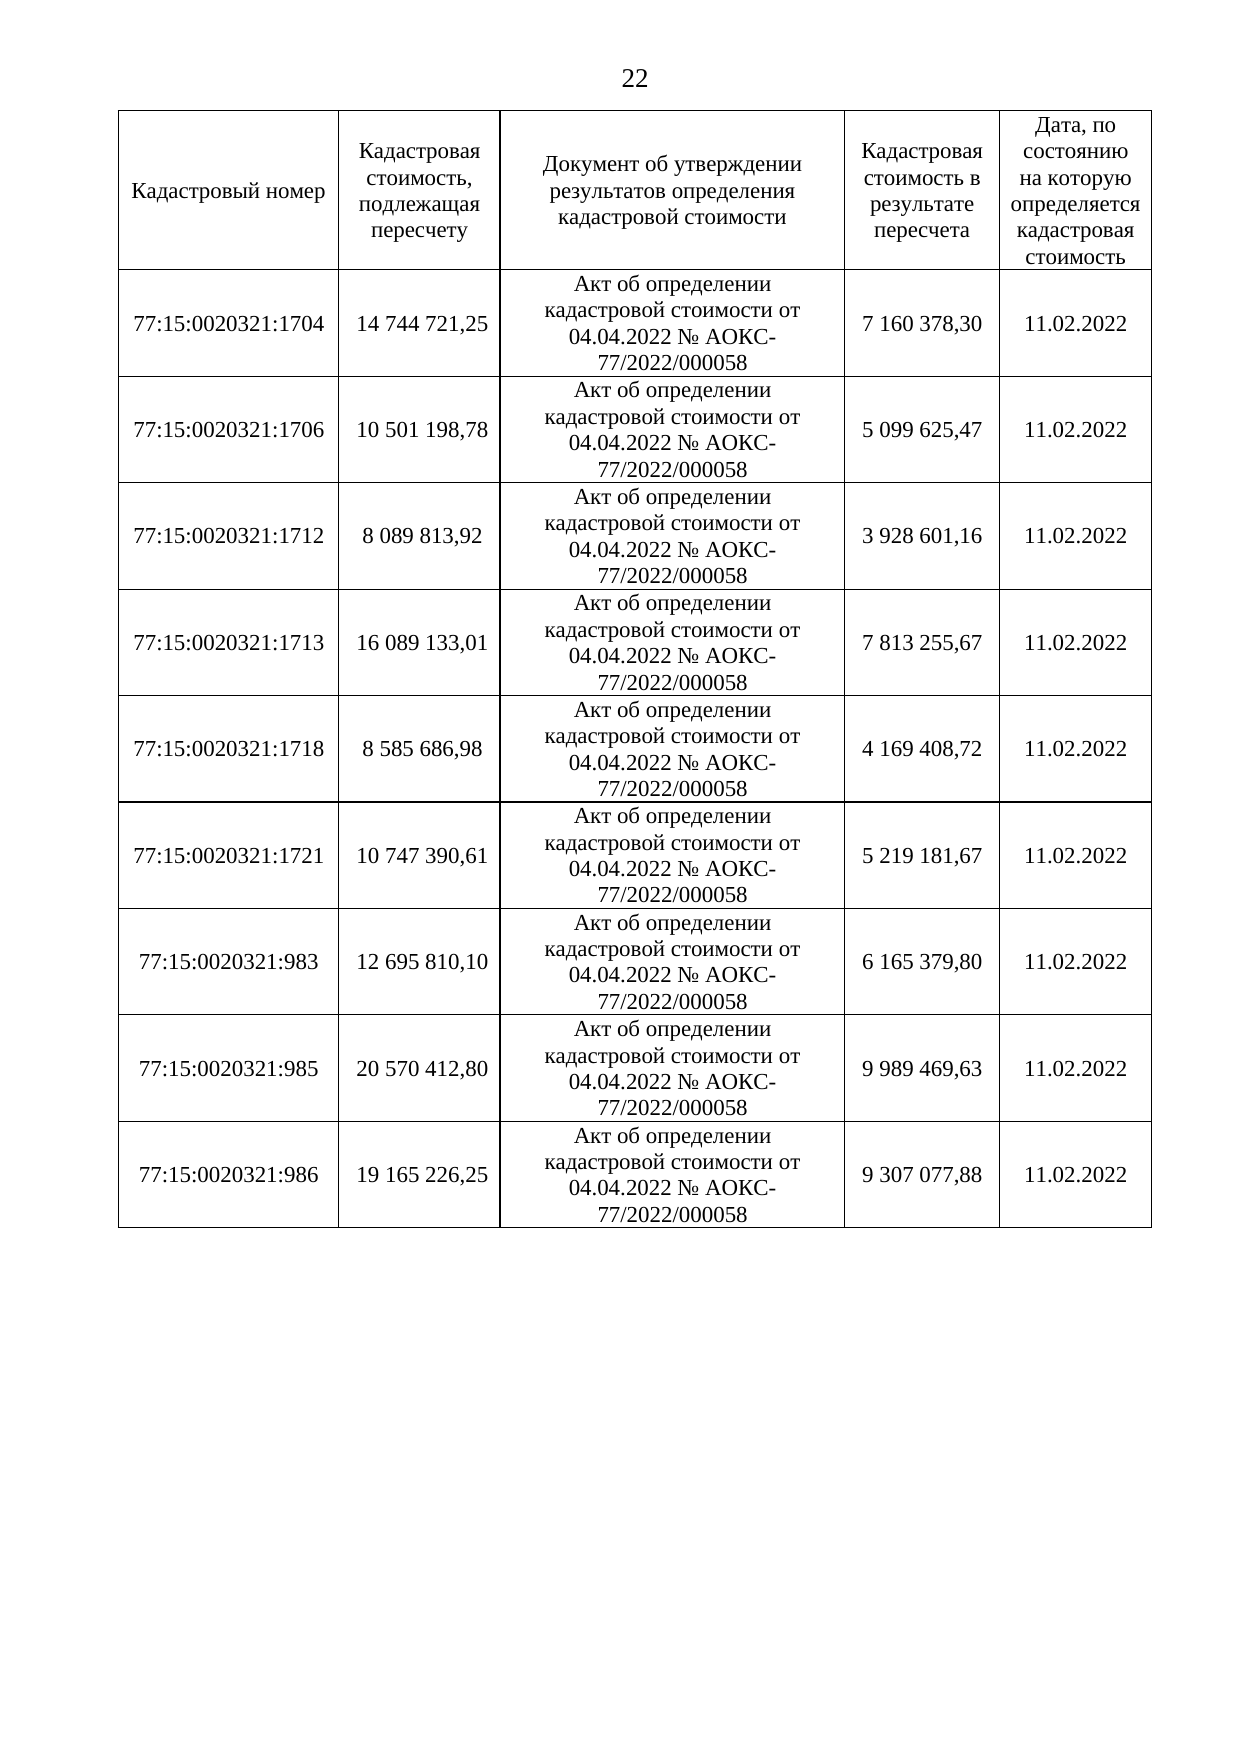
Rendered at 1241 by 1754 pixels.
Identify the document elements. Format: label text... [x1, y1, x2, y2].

table_cell 11.02.2022 [1000, 590, 1151, 695]
table_cell 11.02.2022 [1000, 803, 1151, 908]
table_cell 77:15:0020321:983 [119, 909, 338, 1014]
table_cell 8 585 686,98 [339, 696, 499, 801]
table_cell 77:15:0020321:985 [119, 1015, 338, 1121]
table_cell Акт об определении кадастровой стоимости от 04.04.2022 № АОКС-77/2022/000058 [501, 803, 844, 908]
table_cell 77:15:0020321:986 [119, 1122, 338, 1227]
table_cell 10 501 198,78 [339, 377, 499, 482]
table_cell 4 169 408,72 [845, 696, 999, 801]
table_cell 77:15:0020321:1713 [119, 590, 338, 695]
table_cell 10 747 390,61 [339, 803, 499, 908]
table_cell 5 099 625,47 [845, 377, 999, 482]
table_cell 5 219 181,67 [845, 803, 999, 908]
table_cell 11.02.2022 [1000, 1015, 1151, 1121]
table_header Дата, по состоянию на которую определяется кадастровая стоимость [1000, 111, 1151, 269]
table_cell 7 160 378,30 [845, 270, 999, 376]
table_cell 12 695 810,10 [339, 909, 499, 1014]
table_cell 20 570 412,80 [339, 1015, 499, 1121]
table_cell 9 989 469,63 [845, 1015, 999, 1121]
table_cell Акт об определении кадастровой стоимости от 04.04.2022 № АОКС-77/2022/000058 [501, 483, 844, 588]
table_cell 77:15:0020321:1712 [119, 483, 338, 588]
table_cell Акт об определении кадастровой стоимости от 04.04.2022 № АОКС-77/2022/000058 [501, 909, 844, 1014]
table_cell Акт об определении кадастровой стоимости от 04.04.2022 № АОКС-77/2022/000058 [501, 377, 844, 482]
table_header Кадастровая стоимость в результате пересчета [845, 111, 999, 269]
table_cell Акт об определении кадастровой стоимости от 04.04.2022 № АОКС-77/2022/000058 [501, 696, 844, 801]
table_cell Акт об определении кадастровой стоимости от 04.04.2022 № АОКС-77/2022/000058 [501, 270, 844, 376]
table_cell Акт об определении кадастровой стоимости от 04.04.2022 № АОКС-77/2022/000058 [501, 1015, 844, 1121]
table_cell 11.02.2022 [1000, 270, 1151, 376]
table_cell 8 089 813,92 [339, 483, 499, 588]
table_cell 7 813 255,67 [845, 590, 999, 695]
table_cell 14 744 721,25 [339, 270, 499, 376]
table_cell 6 165 379,80 [845, 909, 999, 1014]
table_cell 11.02.2022 [1000, 909, 1151, 1014]
table_cell 11.02.2022 [1000, 377, 1151, 482]
table_cell 3 928 601,16 [845, 483, 999, 588]
table_cell 11.02.2022 [1000, 1122, 1151, 1227]
table_cell 77:15:0020321:1706 [119, 377, 338, 482]
table_cell Акт об определении кадастровой стоимости от 04.04.2022 № АОКС-77/2022/000058 [501, 1122, 844, 1227]
table_header Документ об утверждении результатов определения кадастровой стоимости [501, 111, 844, 269]
table_header Кадастровый номер [119, 111, 338, 269]
table_cell 77:15:0020321:1704 [119, 270, 338, 376]
table_cell 11.02.2022 [1000, 483, 1151, 588]
table_cell 77:15:0020321:1721 [119, 803, 338, 908]
table_cell 16 089 133,01 [339, 590, 499, 695]
table_cell 77:15:0020321:1718 [119, 696, 338, 801]
table_cell Акт об определении кадастровой стоимости от 04.04.2022 № АОКС-77/2022/000058 [501, 590, 844, 695]
table_header Кадастровая стоимость, подлежащая пересчету [339, 111, 499, 269]
table_cell 11.02.2022 [1000, 696, 1151, 801]
table_cell 19 165 226,25 [339, 1122, 499, 1227]
table_cell 9 307 077,88 [845, 1122, 999, 1227]
